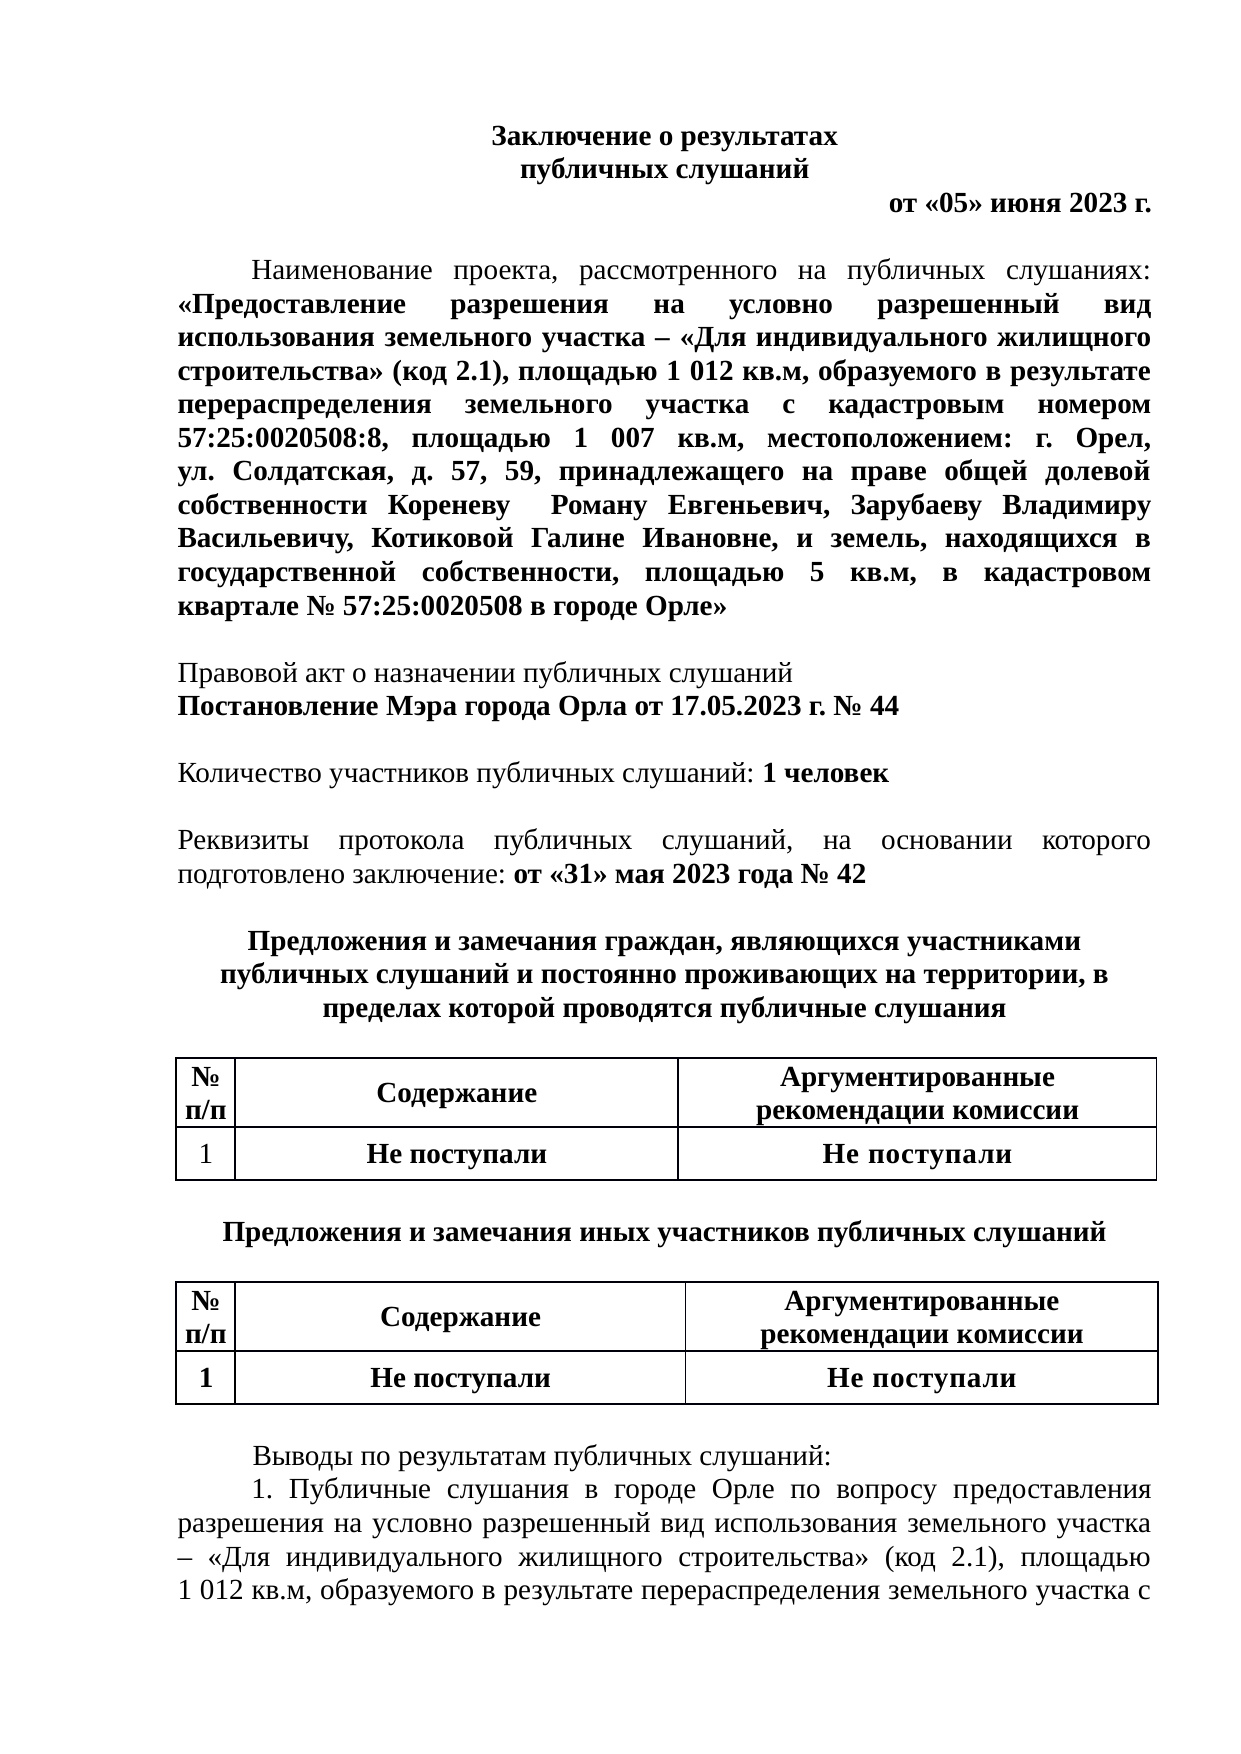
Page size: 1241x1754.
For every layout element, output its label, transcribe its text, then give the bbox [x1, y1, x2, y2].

table_header Содержание [236, 1059, 677, 1126]
table_cell Не поступали [236, 1352, 685, 1403]
text Реквизиты протокола публичных слушаний, на основании которого подготовлено заключение: от «31» мая 2023 года № 42 [177, 822, 1152, 889]
text Заключение о результатах [177, 118, 1152, 152]
table_header Аргументированные рекомендации комиссии [679, 1059, 1156, 1126]
table_header № п/п [177, 1059, 234, 1126]
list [177, 1472, 1152, 1606]
text Предложения и замечания иных участников публичных слушаний [177, 1214, 1152, 1248]
table_header № п/п [177, 1283, 234, 1350]
text публичных слушаний [177, 152, 1152, 185]
table_header Аргументированные рекомендации комиссии [686, 1283, 1157, 1350]
text Постановление Мэра города Орла от 17.05.2023 г. № 44 [177, 688, 1152, 722]
text Предложения и замечания граждан, являющихся участниками публичных слушаний и постоянно проживающих на территории, в пределах которой проводятся публичные слушания [177, 923, 1152, 1024]
text Выводы по результатам публичных слушаний: [177, 1438, 1152, 1472]
table_cell 1 [177, 1128, 234, 1179]
table_cell Не поступали [679, 1128, 1156, 1179]
table_header Содержание [236, 1283, 685, 1350]
list Наименование проекта, рассмотренного на публичных слушаниях: «Предоставление разрешения на условно разрешенный вид использования земельного участка – «Для индивидуального жилищного строительства» (код 2.1), площадью 1 012 кв.м, образуемого в результате перераспределения земельного участка с кадастровым номером 57:25:0020508:8, площадью 1 007 кв.м, местоположением: г. Орел, ул. Солдатская, д. 57, 59, принадлежащего на праве общей долевой собственности Кореневу Роману Евгеньевич, Зарубаеву Владимиру Васильевичу, Котиковой Галине Ивановне, и земель, находящихся в государственной собственности, площадью 5 кв.м, в кадастровом квартале № 57:25:0020508 в городе Орле» [177, 252, 1152, 621]
text Количество участников публичных слушаний: 1 человек [177, 755, 1152, 789]
table_cell 1 [177, 1352, 234, 1403]
table_cell Не поступали [686, 1352, 1157, 1403]
table_cell Не поступали [236, 1128, 677, 1179]
text от «05» июня 2023 г. [177, 185, 1152, 219]
text Правовой акт о назначении публичных слушаний [177, 655, 1152, 688]
